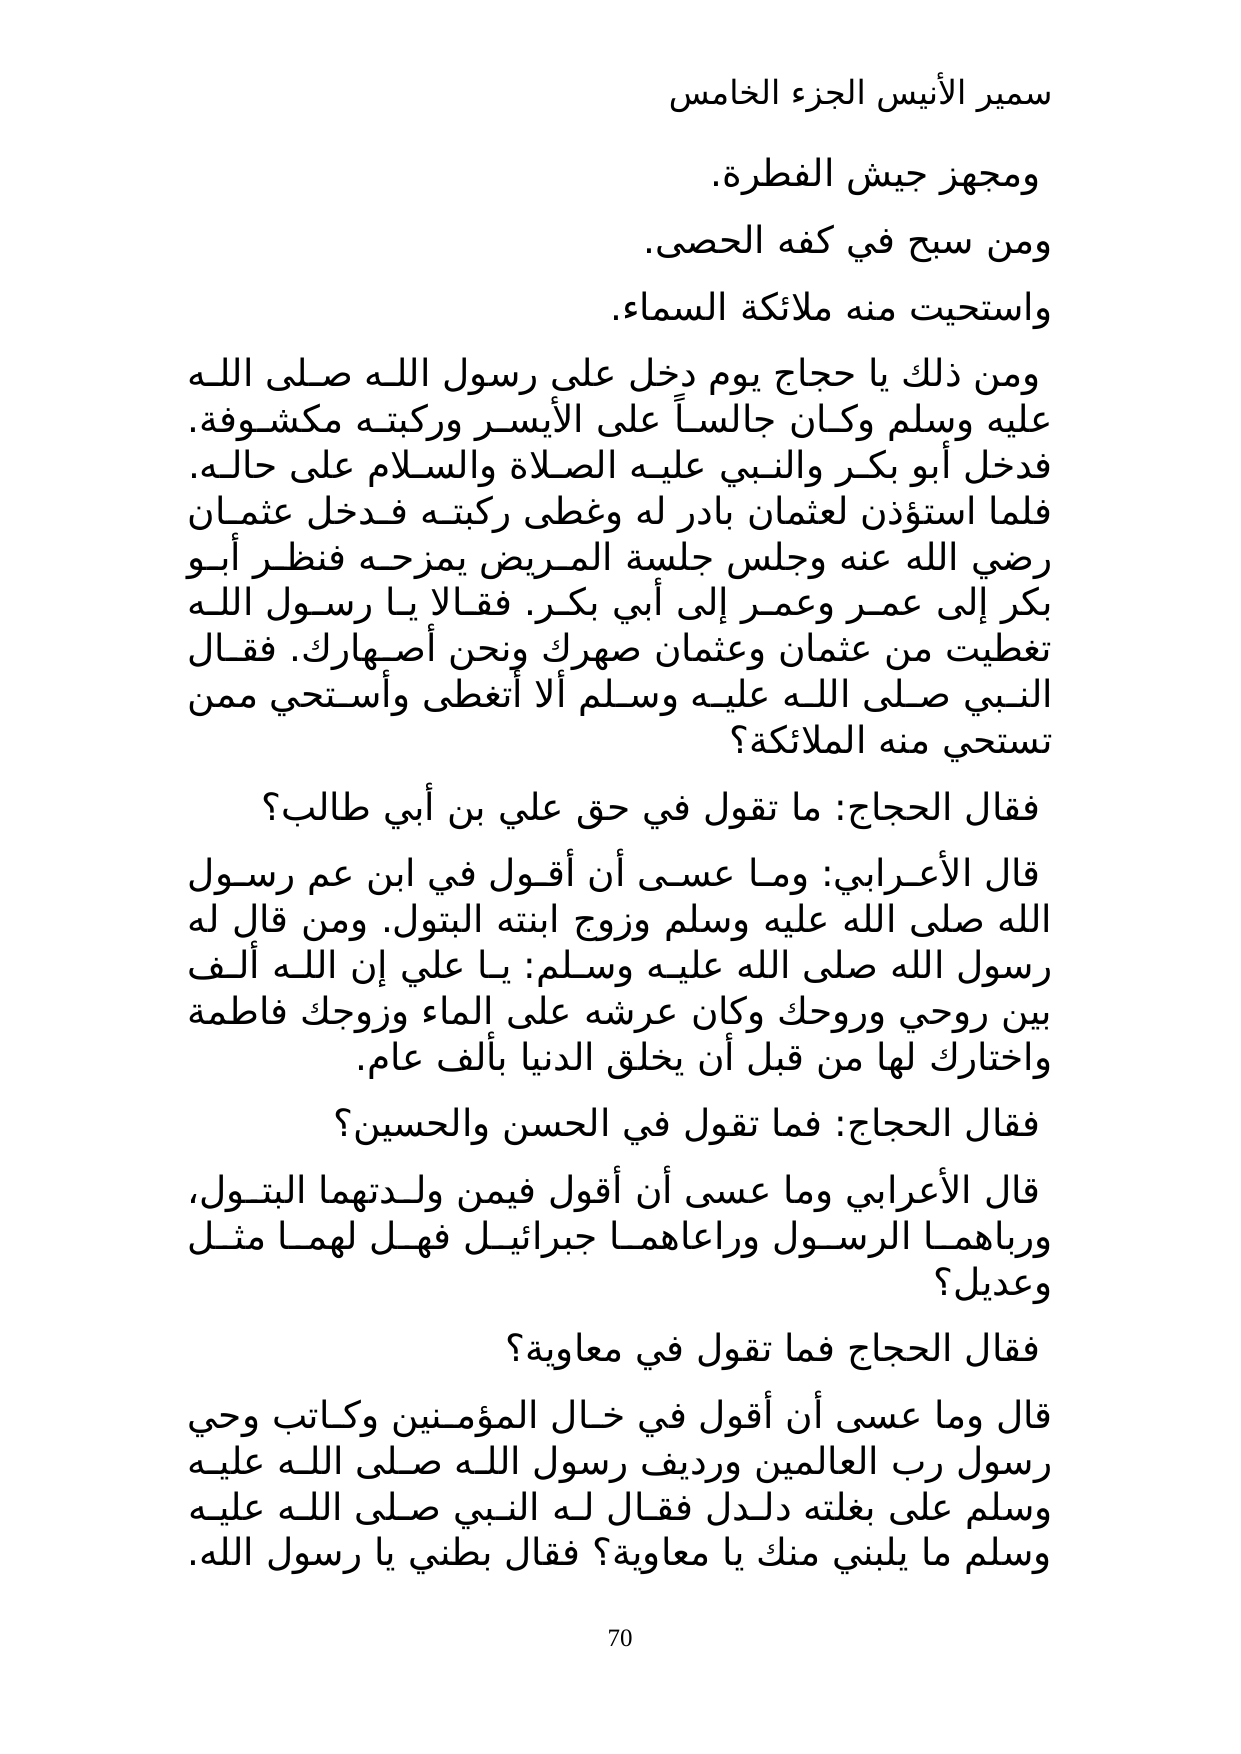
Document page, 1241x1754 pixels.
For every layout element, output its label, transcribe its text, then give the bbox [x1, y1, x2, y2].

text فقال الحجاج فما تقول في معاوية؟ [187, 1325, 1053, 1371]
text ومجهز جيش الفطرة. [187, 150, 1053, 196]
text فقال الحجاج: ما تقول في حق علي بن أبي طالب؟ [187, 783, 1053, 829]
text واستحيت منه ملائكة السماء. [187, 283, 1053, 329]
text قال الأعرابي: وما عسى أن أقول في ابن عم رسول الله صلى الله عليه وسلم وزوج ابنته البتول. ومن قال له رسول الله صلى الله عليه وسلم: يا علي إن الله ألف بين روحي وروحك وكان عرشه على الماء وزوجك فاطمة واختارك لها من قبل أن يخلق الدنيا بألف عام. [187, 850, 1053, 1079]
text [187, 1392, 1053, 1575]
text ومن ذلك يا حجاج يوم دخل على رسول الله صلى الله عليه وسلم وكان جالساً على الأيسر وركبته مكشوفة. فدخل أبو بكر والنبي عليه الصلاة والسلام على حاله. فلما استؤذن لعثمان بادر له وغطى ركبته فدخل عثمان رضي الله عنه وجلس جلسة المريض يمزحه فنظر أبو بكر إلى عمر وعمر إلى أبي بكر. فقالا يا رسول الله تغطيت من عثمان وعثمان صهرك ونحن أصهارك. فقال النبي صلى الله عليه وسلم ألا أتغطى وأستحي ممن تستحي منه الملائكة؟ [187, 350, 1053, 762]
text فقال الحجاج: فما تقول في الحسن والحسين؟ [187, 1100, 1053, 1146]
text قال الأعرابي وما عسى أن أقول فيمن ولدتهما البتول، ورباهما الرسول وراعاهما جبرائيل فهل لهما مثل وعديل؟ [187, 1167, 1053, 1304]
text ومن سبح في كفه الحصى. [187, 217, 1053, 262]
